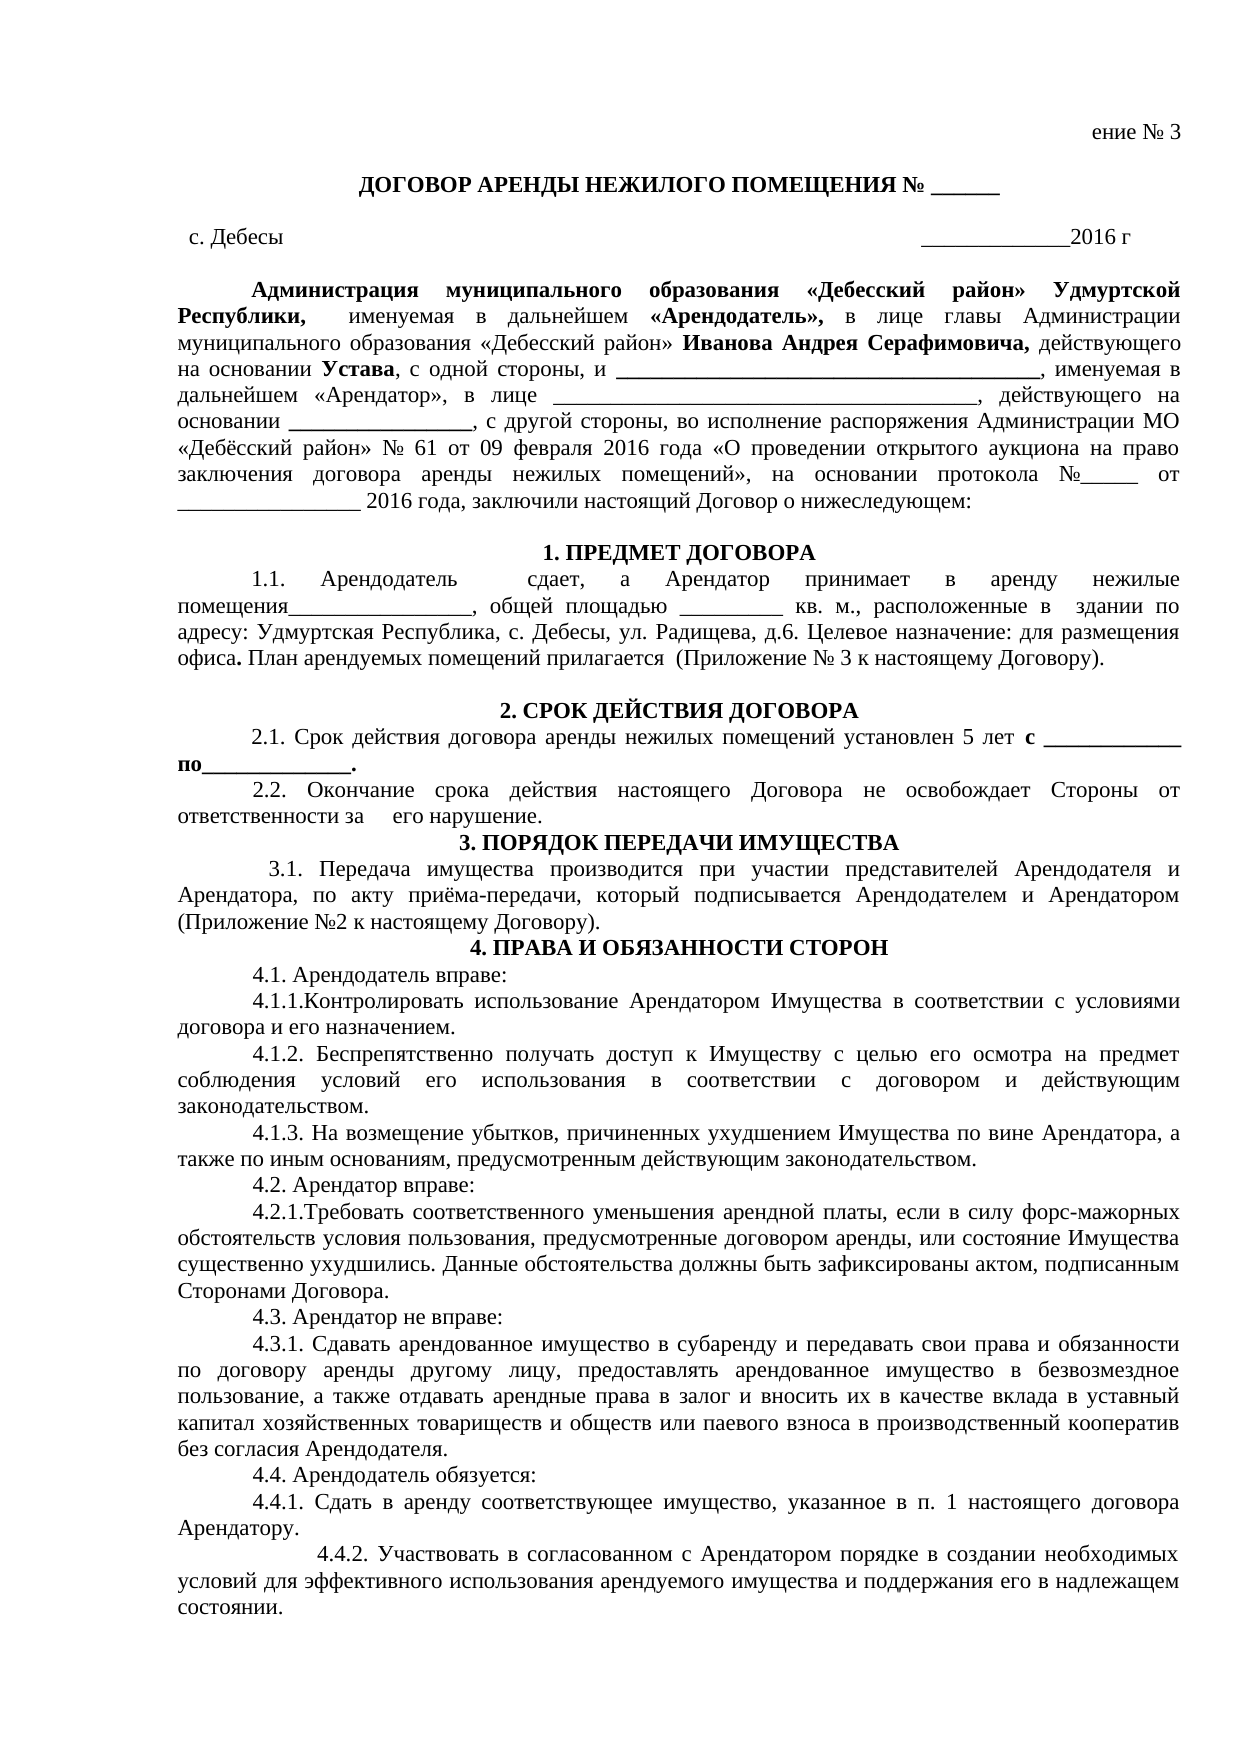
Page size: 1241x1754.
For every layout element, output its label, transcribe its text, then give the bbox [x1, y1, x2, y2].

text Приложение № 3 [177, 118, 1181, 144]
text 4.4. Арендодатель обязуется: [177, 1461, 1181, 1488]
text ДОГОВОР АРЕНДЫ НЕЖИЛОГО ПОМЕЩЕНИЯ № ______ [177, 171, 1181, 197]
text 1. ПРЕДМЕТ ДОГОВОРА [177, 539, 1181, 565]
text 4.4.2. Участвовать в согласованном с Арендатором порядке в создании необходимых условий для эффективного использования арендуемого имущества и поддержания его в надлежащем состоянии. [177, 1540, 1181, 1619]
text 3.1. Передача имущества производится при участии представителей Арендодателя и Арендатора, по акту приёма-передачи, который подписывается Арендодателем и Арендатором (Приложение №2 к настоящему Договору). [177, 855, 1181, 934]
text 4.1. Арендодатель вправе: [177, 961, 1181, 987]
text 4.1.2. Беспрепятственно получать доступ к Имуществу с целью его осмотра на предмет соблюдения условий его использования в соответствии с договором и действующим законодательством. [177, 1040, 1181, 1119]
text 4.3.1. Сдавать арендованное имущество в субаренду и передавать свои права и обязанности по договору аренды другому лицу, предоставлять арендованное имущество в безвозмездное пользование, а также отдавать арендные права в залог и вносить их в качестве вклада в уставный капитал хозяйственных товариществ и обществ или паевого взноса в производственный кооператив без согласия Арендодателя. [177, 1329, 1181, 1461]
text с. Дебесы _____________2016 г [177, 223, 1181, 249]
text 1.1. Арендодатель сдает, а Арендатор принимает в аренду нежилые помещения________________, общей площадью _________ кв. м., расположенные в здании по адресу: Удмуртская Республика, с. Дебесы, ул. Радищева, д.6. Целевое назначение: для размещения офиса. План арендуемых помещений прилагается (Приложение № 3 к настоящему Договору). [177, 565, 1181, 671]
text 2.2. Окончание срока действия настоящего Договора не освобождает Стороны от ответственности за его нарушение. [177, 776, 1181, 829]
text 4.3. Арендатор не вправе: [177, 1303, 1181, 1329]
text 3. ПОРЯДОК ПЕРЕДАЧИ ИМУЩЕСТВА [177, 829, 1181, 855]
text Администрация муниципального образования «Дебесский район» Удмуртской Республики, именуемая в дальнейшем «Арендодатель», в лице главы Администрации муниципального образования «Дебесский район» Иванова Андрея Серафимовича, действующего на основании Устава, с одной стороны, и _____________________________________, именуемая в дальнейшем «Арендатор», в лице _____________________________________, действующего на основании ________________, с другой стороны, во исполнение распоряжения Администрации МО «Дебёсский район» № 61 от 09 февраля 2016 года «О проведении открытого аукциона на право заключения договора аренды нежилых помещений», на основании протокола №_____ от ________________ 2016 года, заключили настоящий Договор о нижеследующем: [177, 276, 1181, 513]
text 4.1.1.Контролировать использование Арендатором Имущества в соответствии с условиями договора и его назначением. [177, 987, 1181, 1040]
text 2. СРОК ДЕЙСТВИЯ ДОГОВОРА [177, 697, 1181, 723]
text 4.1.3. На возмещение убытков, причиненных ухудшением Имущества по вине Арендатора, а также по иным основаниям, предусмотренным действующим законодательством. [177, 1119, 1181, 1171]
text 4.2.1.Требовать соответственного уменьшения арендной платы, если в силу форс-мажорных обстоятельств условия пользования, предусмотренные договором аренды, или состояние Имущества существенно ухудшились. Данные обстоятельства должны быть зафиксированы актом, подписанным Сторонами Договора. [177, 1198, 1181, 1303]
text 4. ПРАВА И ОБЯЗАННОСТИ СТОРОН [177, 934, 1181, 961]
text 4.2. Арендатор вправе: [177, 1171, 1181, 1198]
text 4.4.1. Сдать в аренду соответствующее имущество, указанное в п. 1 настоящего договора Арендатору. [177, 1488, 1181, 1540]
text 2.1. Срок действия договора аренды нежилых помещений установлен 5 лет с ____________ по_____________. [177, 723, 1181, 776]
